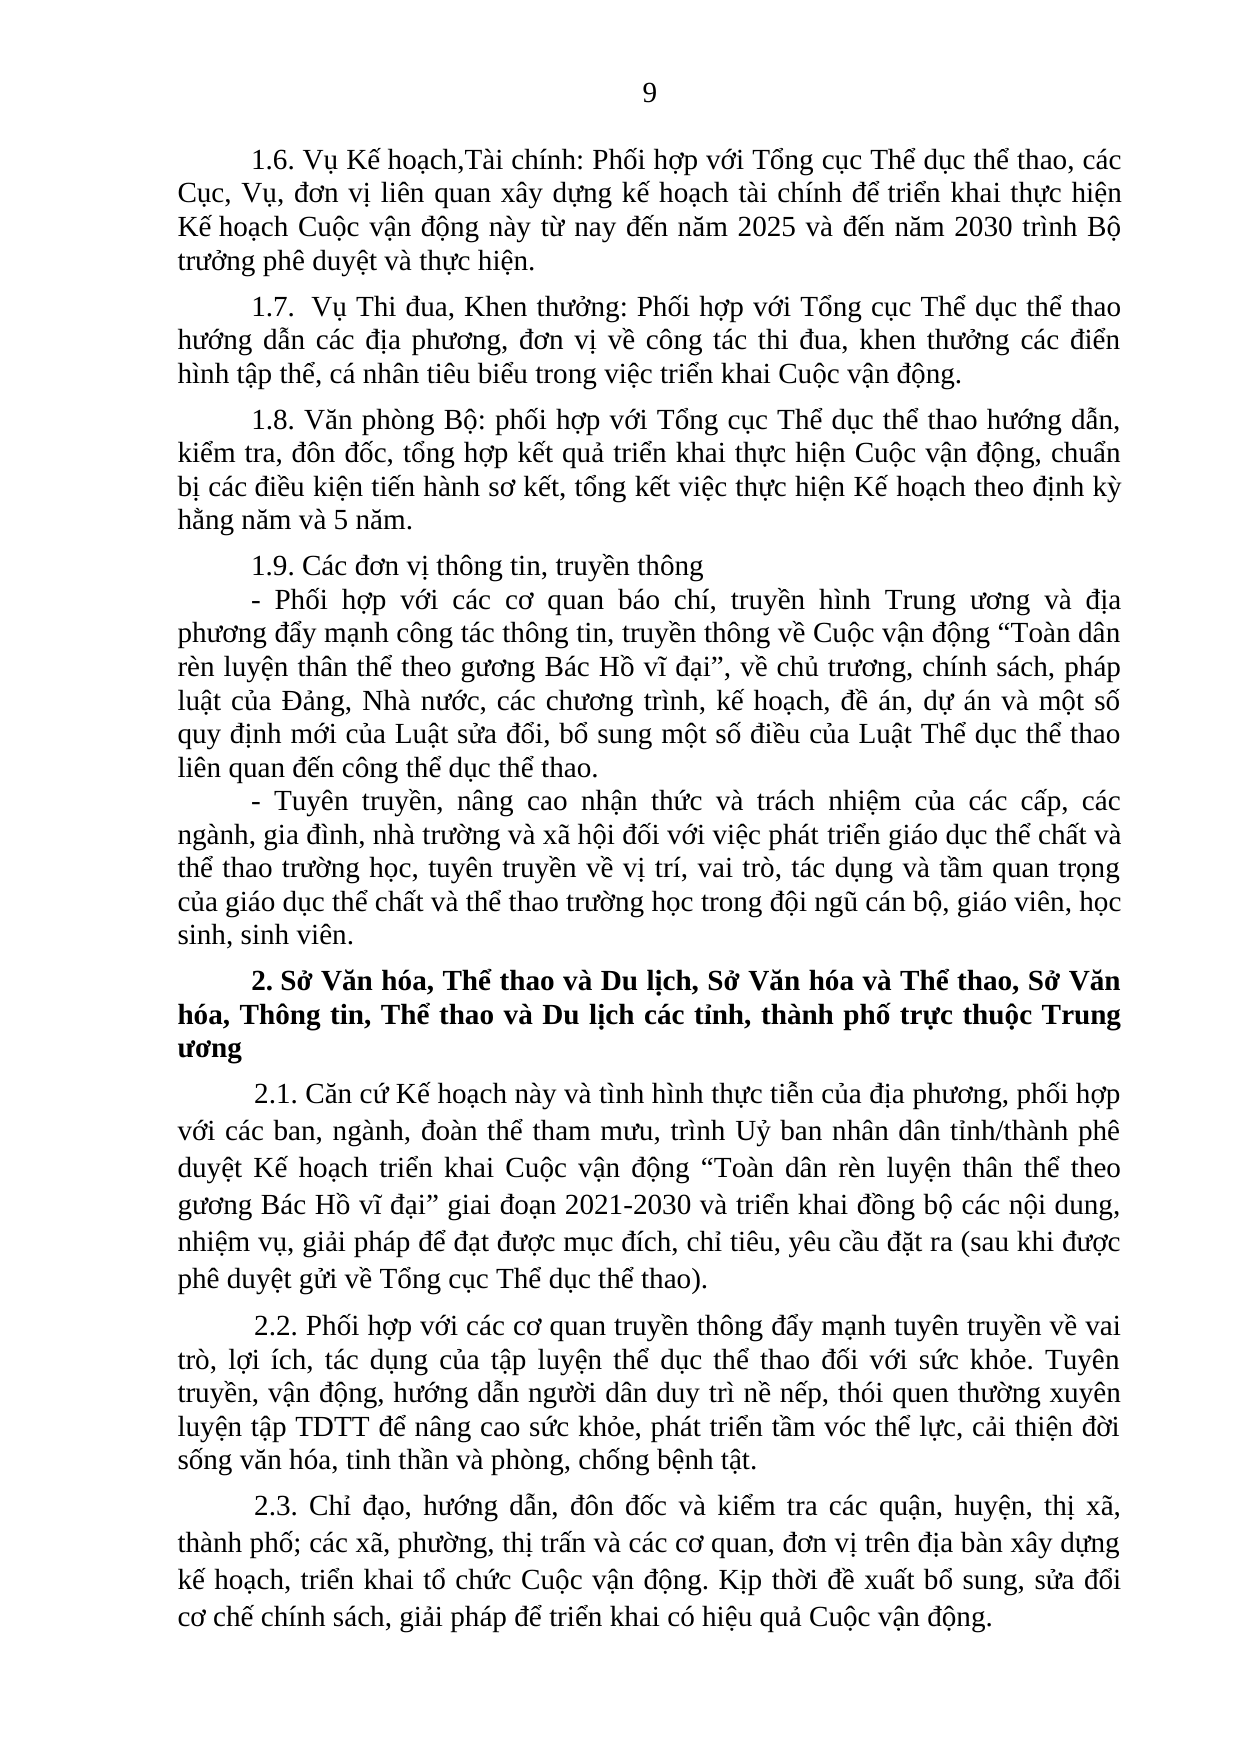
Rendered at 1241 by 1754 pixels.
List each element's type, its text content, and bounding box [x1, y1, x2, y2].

text 2. Sở Văn hóa, Thể thao và Du lịch, Sở Văn hóa và Thể thao, Sở Văn hóa, Thông tin, Thể thao và Du lịch các tỉnh, thành phố trực thuộc Trung ương [177, 963, 1122, 1064]
text 1.8. Văn phòng Bộ: phối hợp với Tổng cục Thể dục thể thao hướng dẫn, kiểm tra, đôn đốc, tổng hợp kết quả triển khai thực hiện Cuộc vận động, chuẩn bị các điều kiện tiến hành sơ kết, tổng kết việc thực hiện Kế hoạch theo định kỳ hằng năm và 5 năm. [177, 402, 1122, 536]
text - Tuyên truyền, nâng cao nhận thức và trách nhiệm của các cấp, các ngành, gia đình, nhà trường và xã hội đối với việc phát triển giáo dục thể chất và thể thao trường học, tuyên truyền về vị trí, vai trò, tác dụng và tầm quan trọng của giáo dục thể chất và thể thao trường học trong đội ngũ cán bộ, giáo viên, học sinh, sinh viên. [177, 783, 1122, 951]
text 1.7. Vụ Thi đua, Khen thưởng: Phối hợp với Tổng cục Thể dục thể thao hướng dẫn các địa phương, đơn vị về công tác thi đua, khen thưởng các điển hình tập thể, cá nhân tiêu biểu trong việc triển khai Cuộc vận động. [177, 289, 1122, 389]
text 1.6. Vụ Kế hoạch,Tài chính: Phối hợp với Tổng cục Thể dục thể thao, các Cục, Vụ, đơn vị liên quan xây dựng kế hoạch tài chính để triển khai thực hiện Kế hoạch Cuộc vận động này từ nay đến năm 2025 và đến năm 2030 trình Bộ trưởng phê duyệt và thực hiện. [177, 142, 1122, 276]
text 1.9. Các đơn vị thông tin, truyền thông [177, 548, 1122, 582]
text 2.2. Phối hợp với các cơ quan truyền thông đẩy mạnh tuyên truyền về vai trò, lợi ích, tác dụng của tập luyện thể dục thể thao đối với sức khỏe. Tuyên truyền, vận động, hướng dẫn người dân duy trì nề nếp, thói quen thường xuyên luyện tập TDTT để nâng cao sức khỏe, phát triển tầm vóc thể lực, cải thiện đời sống văn hóa, tinh thần và phòng, chống bệnh tật. [177, 1308, 1122, 1476]
text - Phối hợp với các cơ quan báo chí, truyền hình Trung ương và địa phương đẩy mạnh công tác thông tin, truyền thông về Cuộc vận động “Toàn dân rèn luyện thân thể theo gương Bác Hồ vĩ đại”, về chủ trương, chính sách, pháp luật của Đảng, Nhà nước, các chương trình, kế hoạch, đề án, dự án và một số quy định mới của Luật sửa đổi, bổ sung một số điều của Luật Thể dục thể thao liên quan đến công thể dục thể thao. [177, 582, 1122, 783]
text 2.3. Chỉ đạo, hướng dẫn, đôn đốc và kiểm tra các quận, huyện, thị xã, thành phố; các xã, phường, thị trấn và các cơ quan, đơn vị trên địa bàn xây dựng kế hoạch, triển khai tổ chức Cuộc vận động. Kịp thời đề xuất bổ sung, sửa đổi cơ chế chính sách, giải pháp để triển khai có hiệu quả Cuộc vận động. [177, 1488, 1122, 1633]
text 2.1. Căn cứ Kế hoạch này và tình hình thực tiễn của địa phương, phối hợp với các ban, ngành, đoàn thể tham mưu, trình Uỷ ban nhân dân tỉnh/thành phê duyệt Kế hoạch triển khai Cuộc vận động “Toàn dân rèn luyện thân thể theo gương Bác Hồ vĩ đại” giai đoạn 2021-2030 và triển khai đồng bộ các nội dung, nhiệm vụ, giải pháp để đạt được mục đích, chỉ tiêu, yêu cầu đặt ra (sau khi được phê duyệt gửi về Tổng cục Thể dục thể thao). [177, 1077, 1122, 1294]
